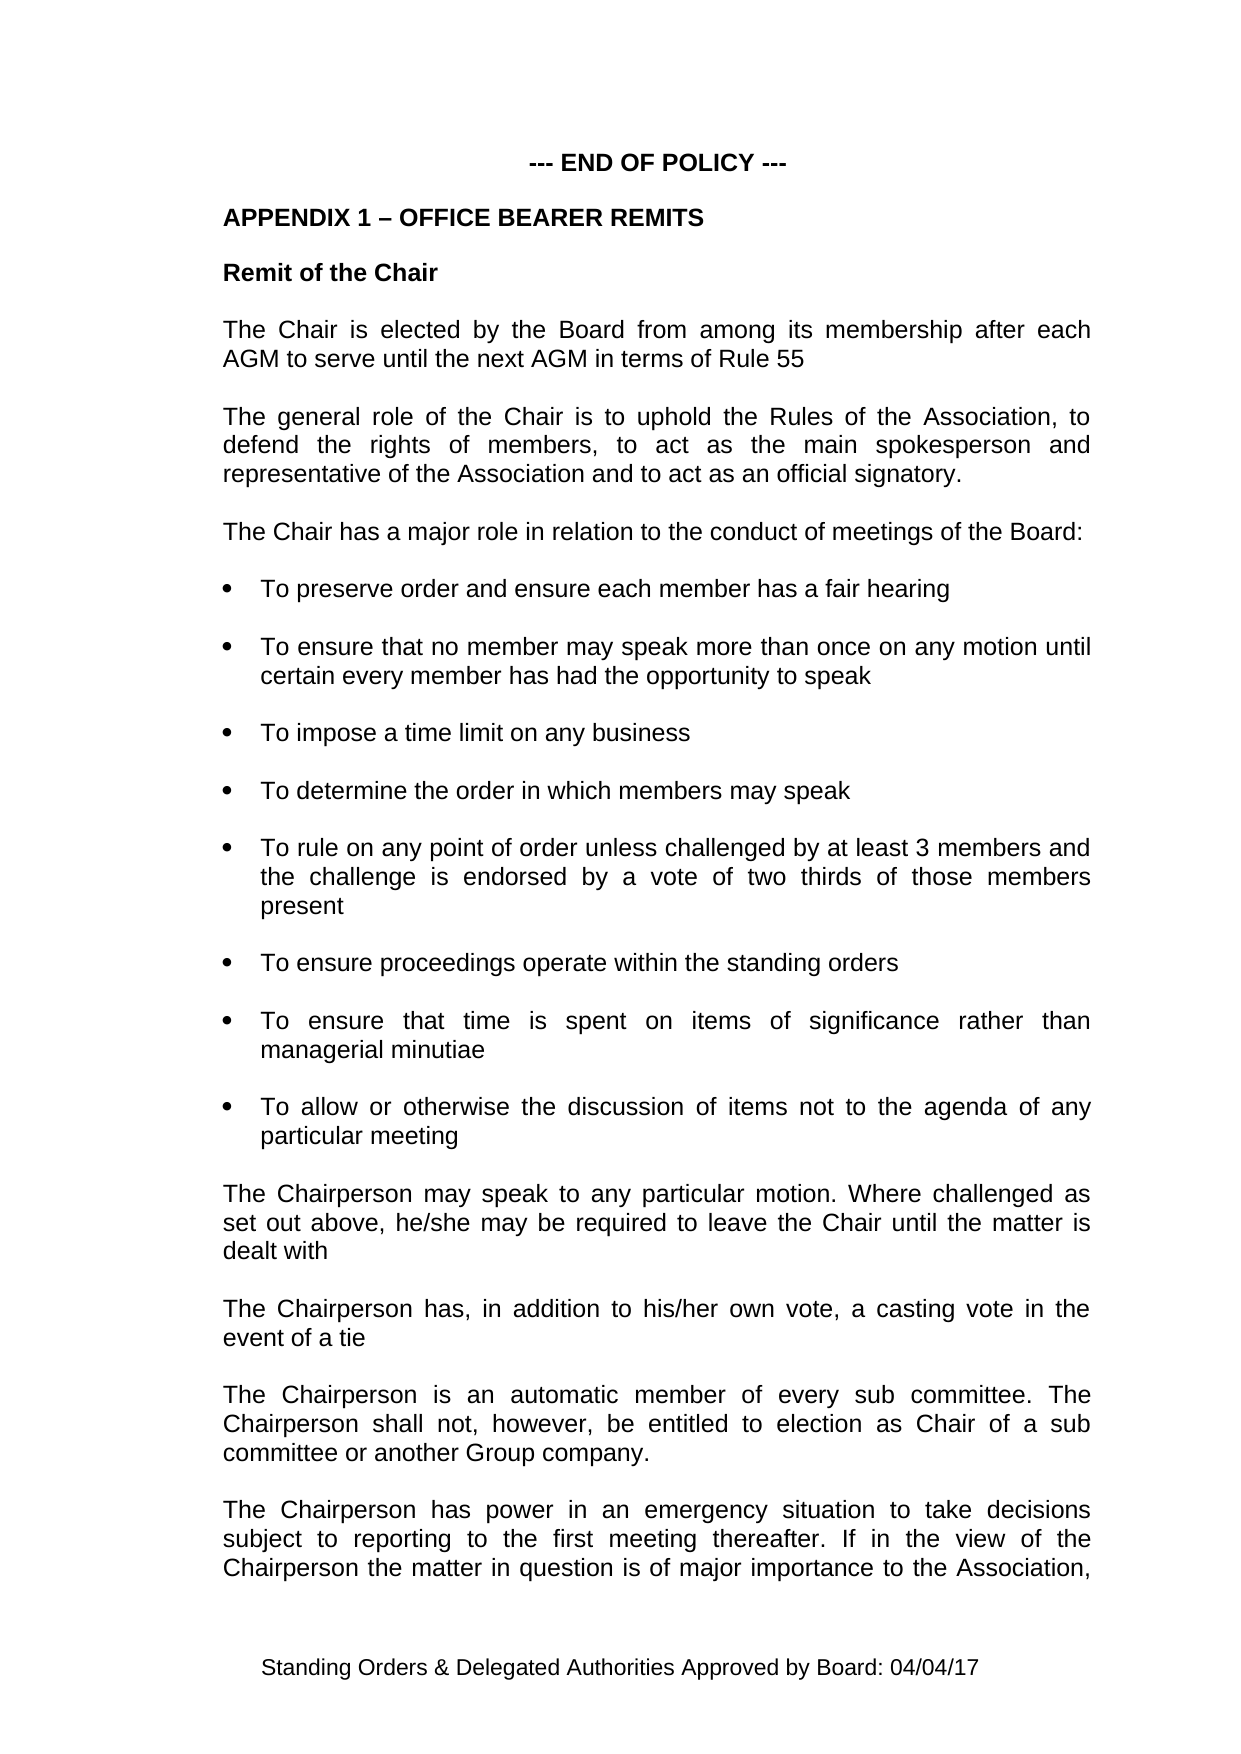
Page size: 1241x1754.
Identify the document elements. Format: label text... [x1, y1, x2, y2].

text --- END OF POLICY --- [223, 148, 1092, 176]
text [223, 1495, 1092, 1581]
list To impose a time limit on any business [223, 718, 1092, 747]
text The Chair has a major role in relation to the conduct of meetings of the Board: [148, 517, 1092, 545]
list To rule on any point of order unless challenged by at least 3 members and the challenge is endorsed by a vote of two thirds of those members present [223, 833, 1092, 920]
list To preserve order and ensure each member has a fair hearing [223, 574, 1092, 603]
text The general role of the Chair is to uphold the Rules of the Association, to defend the rights of members, to act as the main spokesperson and representative of the Association and to act as an official signatory. [148, 402, 1092, 488]
list To ensure proceedings operate within the standing orders [223, 948, 1092, 977]
text The Chairperson has, in addition to his/her own vote, a casting vote in the event of a tie [223, 1294, 1092, 1351]
list To determine the order in which members may speak [223, 776, 1092, 804]
text The Chairperson may speak to any particular motion. Where challenged as set out above, he/she may be required to leave the Chair until the matter is dealt with [223, 1179, 1092, 1265]
text Remit of the Chair [148, 258, 1092, 287]
list To ensure that no member may speak more than once on any motion until certain every member has had the opportunity to speak [223, 632, 1092, 689]
text APPENDIX 1 – OFFICE BEARER REMITS [148, 203, 1092, 232]
text The Chairperson is an automatic member of every sub committee. The Chairperson shall not, however, be entitled to election as Chair of a sub committee or another Group company. [223, 1380, 1092, 1466]
list To allow or otherwise the discussion of items not to the agenda of any particular meeting [223, 1092, 1092, 1150]
text The Chair is elected by the Board from among its membership after each AGM to serve until the next AGM in terms of Rule 55 [148, 315, 1092, 373]
list To ensure that time is spent on items of significance rather than managerial minutiae [223, 1006, 1092, 1064]
